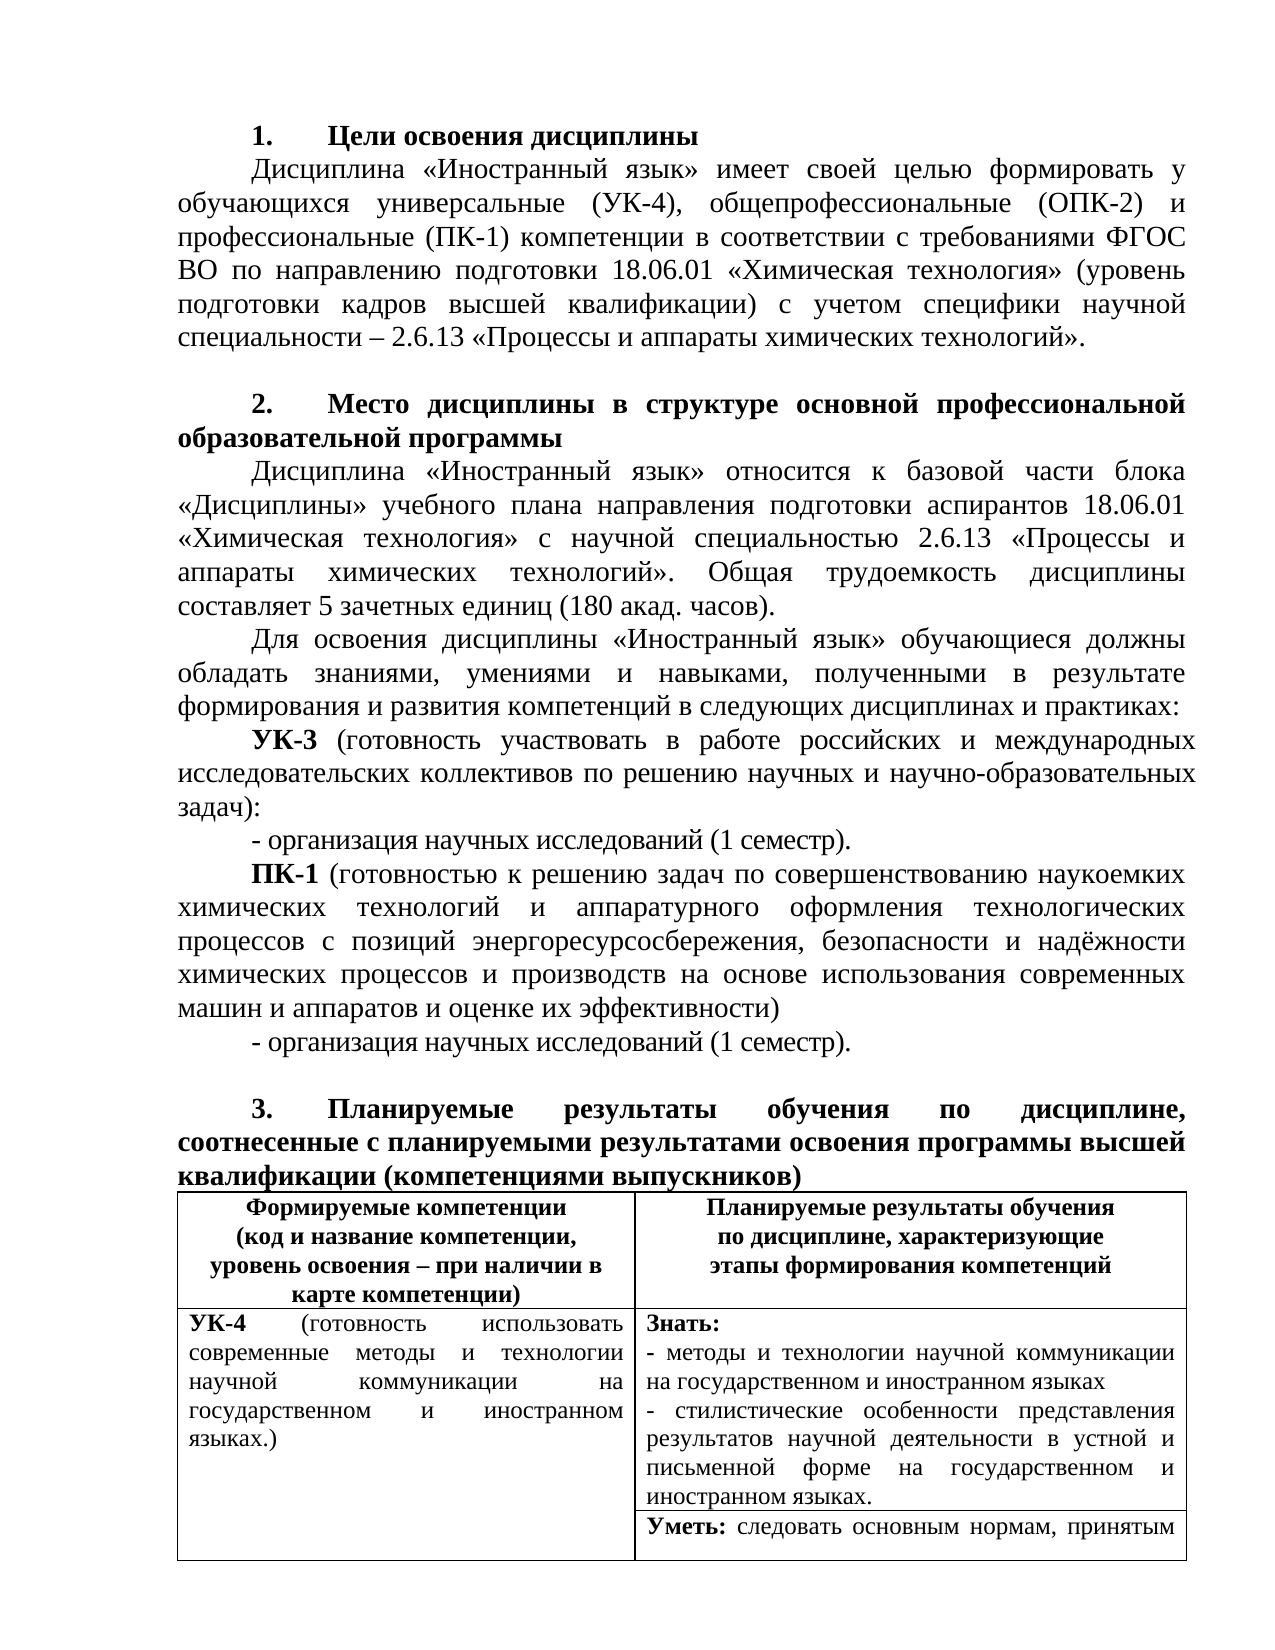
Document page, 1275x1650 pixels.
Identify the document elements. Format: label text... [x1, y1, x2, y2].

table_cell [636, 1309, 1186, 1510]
text Дисциплина «Иностранный язык» имеет своей целью формировать у обучающихся универсальные (УК-4), общепрофессиональные (ОПК-2) и профессиональные (ПК-1) компетенции в соответствии с требованиями ФГОС ВО по направлению подготовки 18.06.01 «Химическая технология» (уровень подготовки кадров высшей квалификации) с учетом специфики научной специальности – 2.6.13 «Процессы и аппараты химических технологий». [177, 152, 1186, 353]
text Дисциплина «Иностранный язык» относится к базовой части блока «Дисциплины» учебного плана направления подготовки аспирантов 18.06.01 «Химическая технология» с научной специальностью 2.6.13 «Процессы и аппараты химических технологий». Общая трудоемкость дисциплины составляет 5 зачетных единиц (180 акад. часов). [177, 453, 1186, 621]
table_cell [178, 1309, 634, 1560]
text - организация научных исследований (1 семестр). [177, 1024, 1186, 1057]
text - организация научных исследований (1 семестр). [177, 822, 1186, 856]
list Цели освоения дисциплины [251, 118, 1186, 152]
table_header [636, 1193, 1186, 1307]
list Планируемые результаты обучения по дисциплине, соотнесенные с планируемыми результатами освоения программы высшей квалификации (компетенциями выпускников) [177, 1091, 1186, 1191]
text УК-3 (готовность участвовать в работе российских и международных исследовательских коллективов по решению научных и научно-образовательных задач): [177, 722, 1196, 822]
text ПК-1 (готовностью к решению задач по совершенствованию наукоемких химических технологий и аппаратурного оформления технологических процессов с позиций энергоресурсосбережения, безопасности и надёжности химических процессов и производств на основе использования современных машин и аппаратов и оценке их эффективности) [177, 856, 1186, 1024]
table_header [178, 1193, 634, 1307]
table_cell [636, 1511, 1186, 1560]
list Место дисциплины в структуре основной профессиональной образовательной программы [177, 386, 1186, 453]
text Для освоения дисциплины «Иностранный язык» обучающиеся должны обладать знаниями, умениями и навыками, полученными в результате формирования и развития компетенций в следующих дисциплинах и практиках: [177, 621, 1186, 722]
